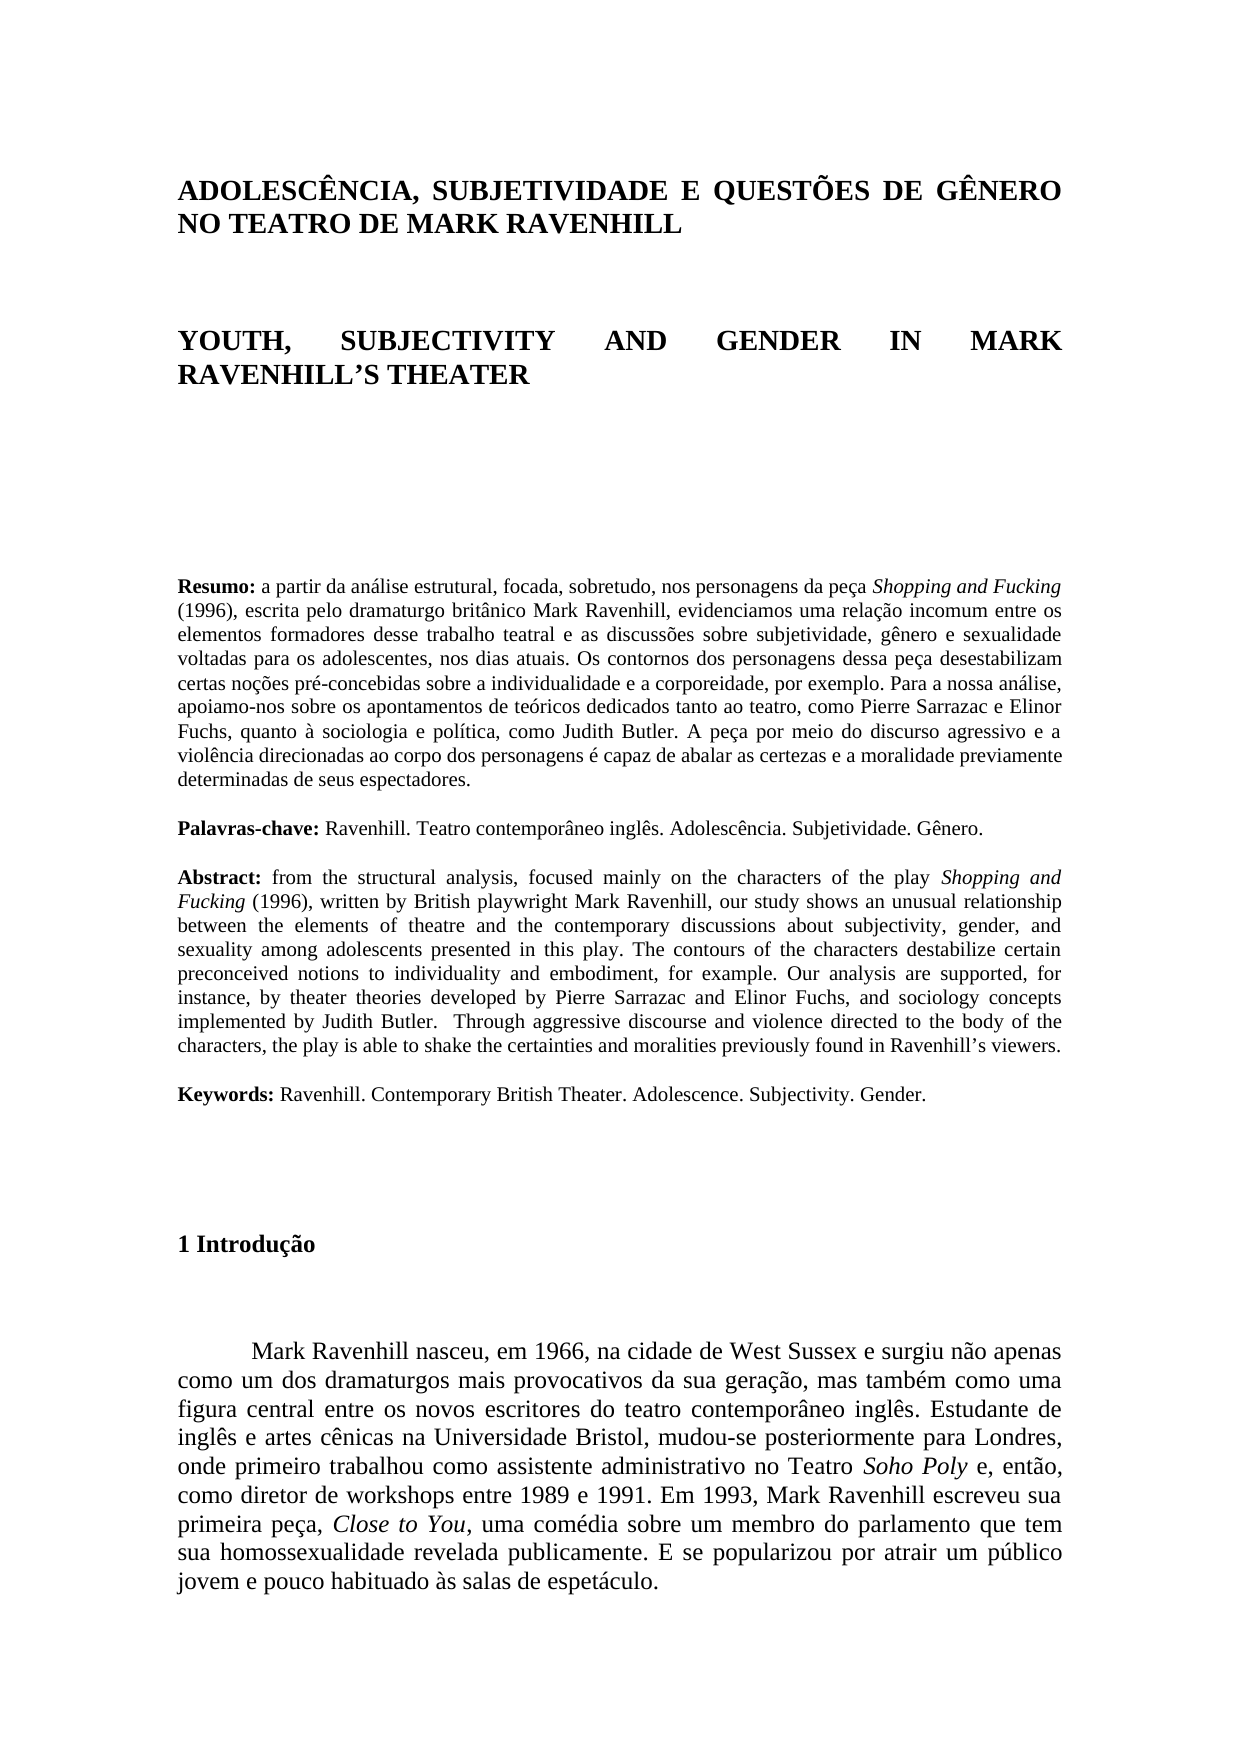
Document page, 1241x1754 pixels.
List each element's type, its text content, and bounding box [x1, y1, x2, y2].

text 1 Introdução [177, 1229, 1063, 1258]
text Keywords: Ravenhill. Contemporary British Theater. Adolescence. Subjectivity. Gender. [177, 1082, 1063, 1106]
text Mark Ravenhill nasceu, em 1966, na cidade de West Sussex e surgiu não apenas como um dos dramaturgos mais provocativos da sua geração, mas também como uma figura central entre os novos escritores do teatro contemporâneo inglês. Estudante de inglês e artes cênicas na Universidade Bristol, mudou-se posteriormente para Londres, onde primeiro trabalhou como assistente administrativo no Teatro Soho Poly e, então, como diretor de workshops entre 1989 e 1991. Em 1993, Mark Ravenhill escreveu sua primeira peça, Close to You, uma comédia sobre um membro do parlamento que tem sua homossexualidade revelada publicamente. E se popularizou por atrair um público jovem e pouco habituado às salas de espetáculo. [177, 1336, 1063, 1595]
text Resumo: a partir da análise estrutural, focada, sobretudo, nos personagens da peça Shopping and Fucking (1996), escrita pelo dramaturgo britânico Mark Ravenhill, evidenciamos uma relação incomum entre os elementos formadores desse trabalho teatral e as discussões sobre subjetividade, gênero e sexualidade voltadas para os adolescentes, nos dias atuais. Os contornos dos personagens dessa peça desestabilizam certas noções pré-concebidas sobre a individualidade e a corporeidade, por exemplo. Para a nossa análise, apoiamo-nos sobre os apontamentos de teóricos dedicados tanto ao teatro, como Pierre Sarrazac e Elinor Fuchs, quanto à sociologia e política, como Judith Butler. A peça por meio do discurso agressivo e a violência direcionadas ao corpo dos personagens é capaz de abalar as certezas e a moralidade previamente determinadas de seus espectadores. [177, 574, 1063, 791]
text Abstract: from the structural analysis, focused mainly on the characters of the play Shopping and Fucking (1996), written by British playwright Mark Ravenhill, our study shows an unusual relationship between the elements of theatre and the contemporary discussions about subjectivity, gender, and sexuality among adolescents presented in this play. The contours of the characters destabilize certain preconceived notions to individuality and embodiment, for example. Our analysis are supported, for instance, by theater theories developed by Pierre Sarrazac and Elinor Fuchs, and sociology concepts implemented by Judith Butler. Through aggressive discourse and violence directed to the body of the characters, the play is able to shake the certainties and moralities previously found in Ravenhill’s viewers. [177, 865, 1063, 1057]
text ADOLESCÊNCIA, SUBJETIVIDADE E QUESTÕES DE GÊNERO NO TEATRO DE MARK RAVENHILL [177, 173, 1063, 240]
text YOUTH, SUBJECTIVITY AND GENDER IN MARK RAVENHILL’S THEATER [177, 323, 1063, 390]
text Palavras-chave: Ravenhill. Teatro contemporâneo inglês. Adolescência. Subjetividade. Gênero. [177, 816, 1063, 840]
